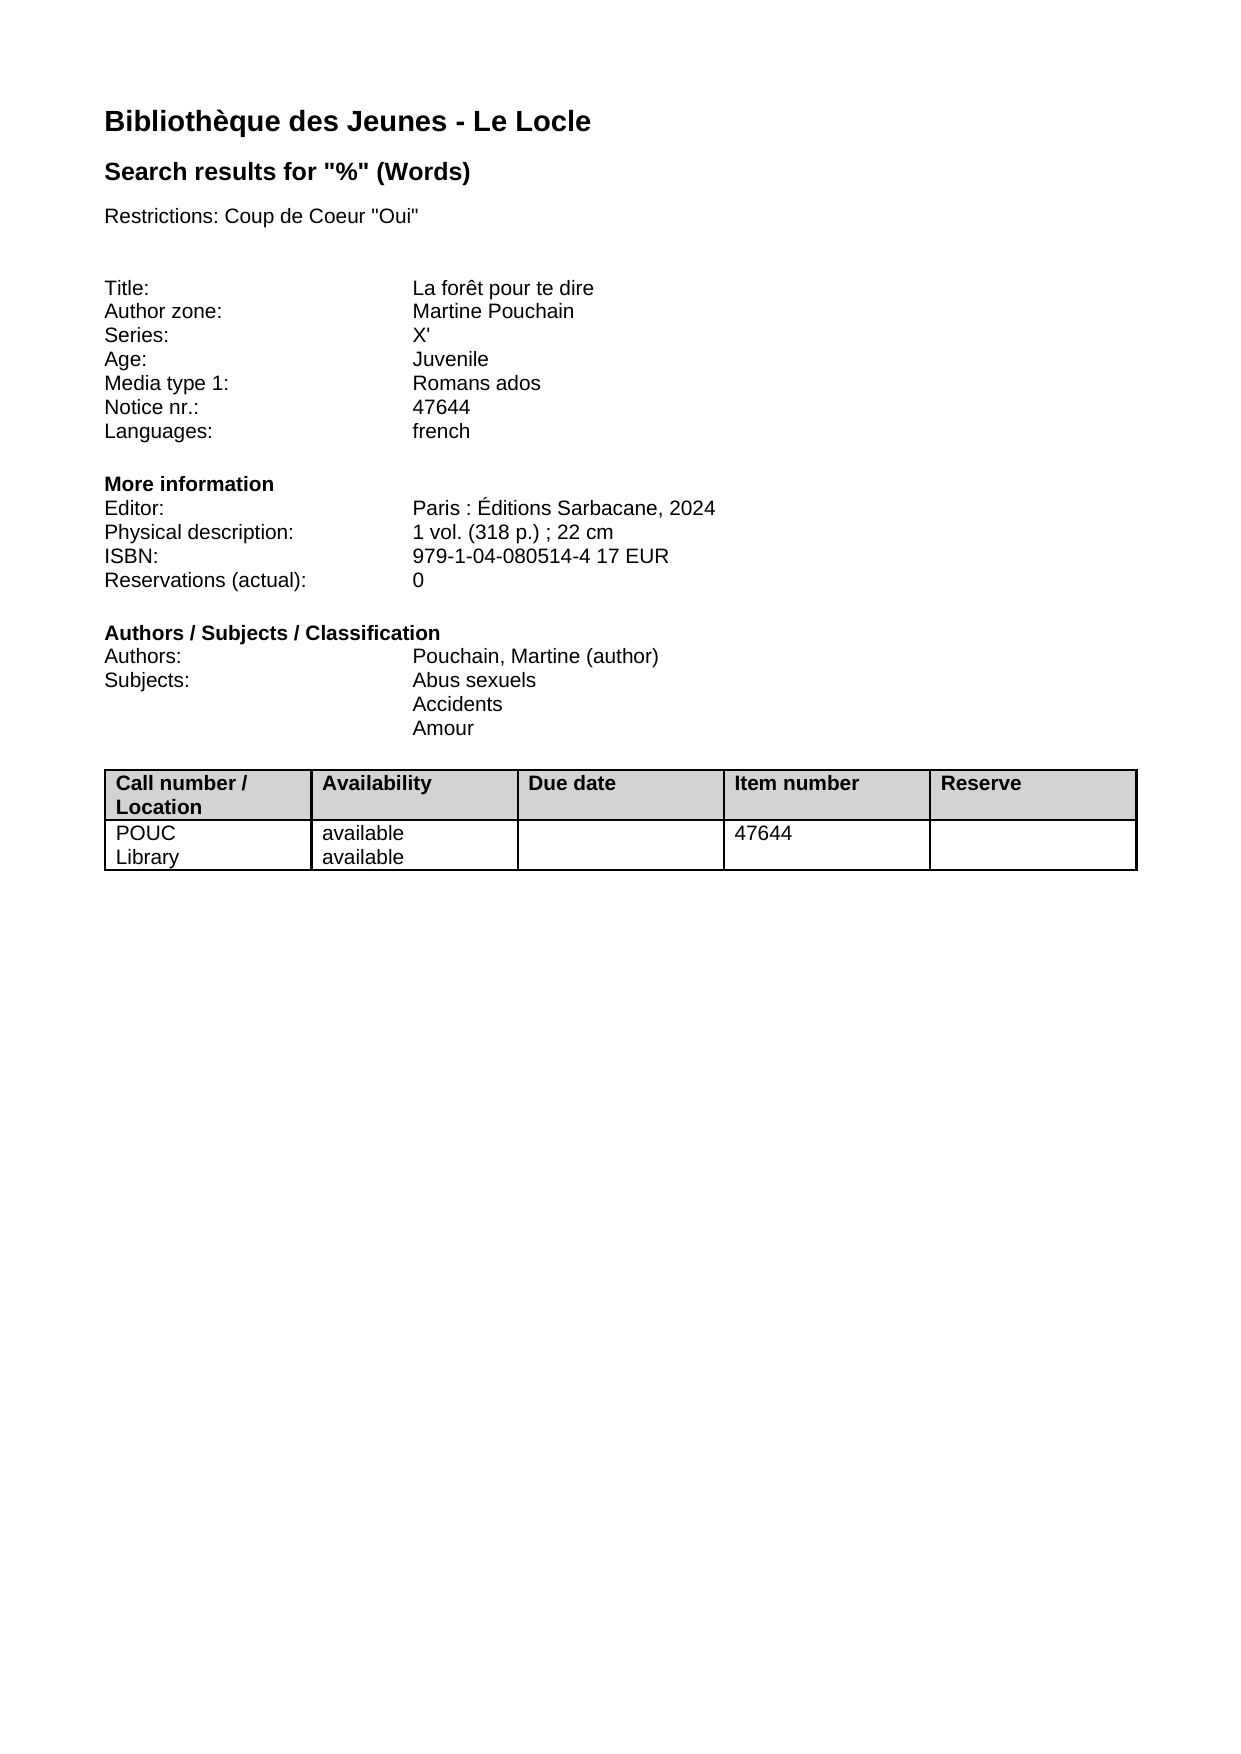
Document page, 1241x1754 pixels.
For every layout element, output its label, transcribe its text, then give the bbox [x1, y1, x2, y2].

table_cell [519, 821, 723, 869]
text Search results for "%" (Words) [104, 156, 1136, 185]
table_cell ISBN: [104, 544, 412, 568]
table_cell Media type 1: [104, 371, 412, 395]
table_cell available available [313, 821, 517, 869]
table_cell Martine Pouchain [413, 299, 1133, 323]
table_cell Authors: [104, 644, 412, 668]
table_header Availability [313, 771, 517, 819]
table_header Item number [725, 771, 929, 819]
table_header Reserve [931, 771, 1135, 819]
table_cell Reservations (actual): [104, 568, 412, 592]
table_header Call number / Location [106, 771, 310, 819]
table_cell [931, 821, 1135, 869]
table_cell Pouchain, Martine (author) [413, 644, 1133, 668]
table_cell 979-1-04-080514-4 17 EUR [413, 544, 1133, 568]
table_header Authors / Subjects / Classification [104, 620, 1133, 644]
table_cell 0 [413, 568, 1133, 592]
table_cell french [413, 419, 1133, 443]
table_cell Author zone: [104, 299, 412, 323]
table_cell Romans ados [413, 371, 1133, 395]
table_cell 47644 [725, 821, 929, 869]
table_header More information [104, 472, 1133, 496]
table_cell Languages: [104, 419, 412, 443]
table_cell Physical description: [104, 520, 412, 544]
text Bibliothèque des Jeunes - Le Locle [104, 104, 1136, 138]
table_header La forêt pour te dire [413, 275, 1133, 299]
table_cell Age: [104, 347, 412, 371]
table_cell Series: [104, 323, 412, 347]
table_cell Abus sexuels Accidents Amour [413, 668, 1133, 740]
table_cell Notice nr.: [104, 395, 412, 419]
table_cell Subjects: [104, 668, 412, 740]
table_cell Paris : Éditions Sarbacane, 2024 [413, 496, 1133, 520]
text Restrictions: Coup de Coeur "Oui" [104, 204, 1136, 228]
table_header Due date [519, 771, 723, 819]
table_cell Juvenile [413, 347, 1133, 371]
table_header Title: [104, 275, 412, 299]
table_cell POUC Library [106, 821, 310, 869]
table_cell 1 vol. (318 p.) ; 22 cm [413, 520, 1133, 544]
table_cell Editor: [104, 496, 412, 520]
table_cell 47644 [413, 395, 1133, 419]
table_cell X' [413, 323, 1133, 347]
